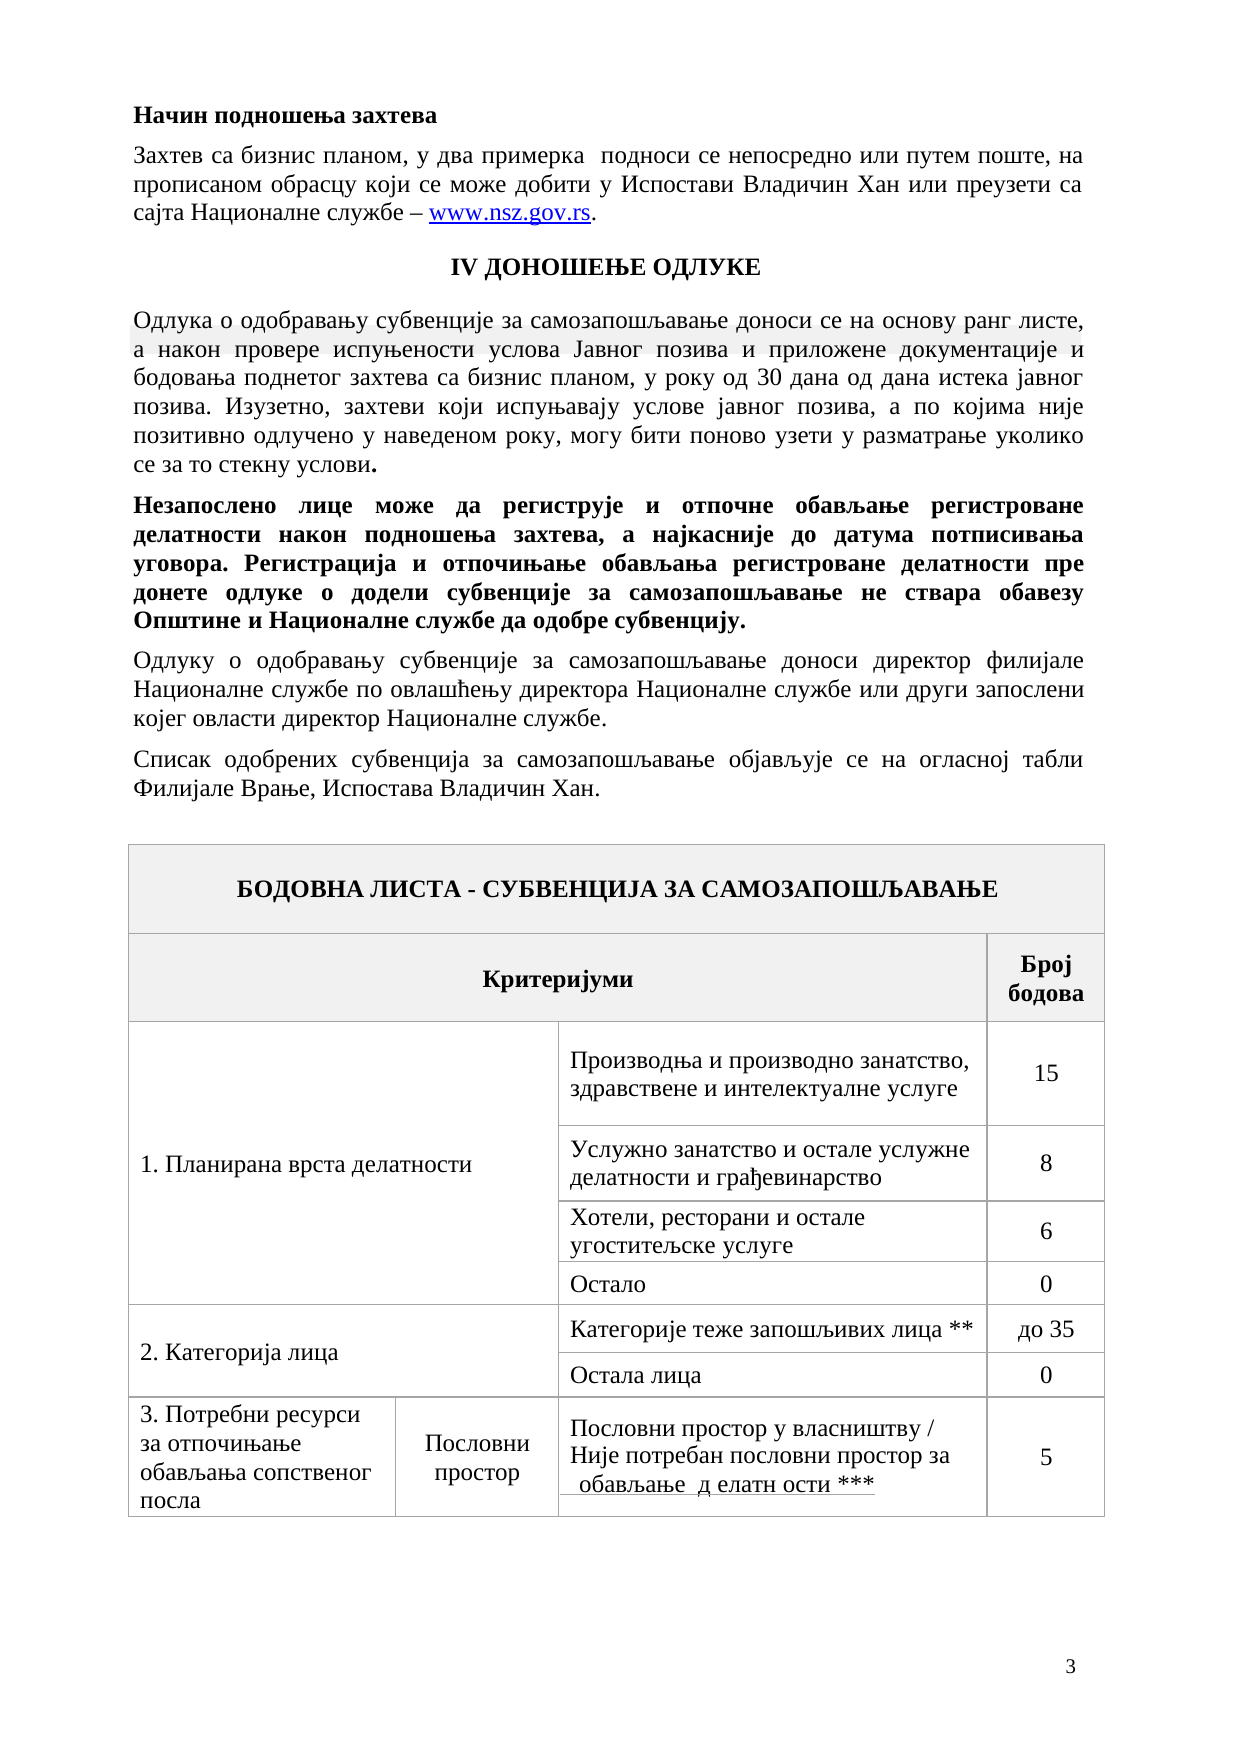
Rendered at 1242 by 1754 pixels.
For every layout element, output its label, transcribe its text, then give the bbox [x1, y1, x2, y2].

table_cell до 35 [988, 1305, 1104, 1352]
table_cell Пословни простор у власништву / Није потребан пословни простор за обављање д елатн ости *** [559, 1398, 986, 1516]
table_cell 3. Потребни ресурси за отпочињање обављања сопственог посла [129, 1398, 395, 1516]
table_cell 8 [988, 1126, 1104, 1200]
table_cell 15 [988, 1022, 1104, 1124]
text Незапослено лице може да региструје и отпочне обављање регистроване делатности након подношења захтева, а најкасније до датума потписивања уговора. Регистрација и отпочињање обављања регистроване делатности пре донете одлуке о додели субвенције за самозапошљавање не ствара обавезу Општине и Националне службе да одобре субвенцију. [133, 490, 1084, 634]
text Начин подношења захтева [133, 100, 441, 129]
table_cell Остала лица [559, 1353, 986, 1396]
table_header БОДОВНА ЛИСТА - СУБВЕНЦИЈA ЗА САМОЗАПОШЉАВАЊЕ [129, 845, 1104, 933]
table_cell Пословни простор [396, 1398, 558, 1516]
text Одлуку о одобравању субвенције за самозапошљавање доноси директор филијале Националне службе по овлашћењу директора Националне службе или други запослени којег овласти директор Националне службе. [133, 645, 1084, 731]
table_cell 6 [988, 1202, 1104, 1261]
table_cell Број бодова [988, 934, 1104, 1021]
table_cell Остало [559, 1262, 986, 1304]
table_cell 1. Планирана врста делатности [129, 1022, 558, 1304]
text IV ДОНОШЕЊЕ ОДЛУКЕ [450, 252, 1123, 280]
text Одлука о одобравању субвенције за самозапошљавање доноси се на основу ранг листе, а након провере испуњености услова Јавног позива и приложене документације и бодовања поднетог захтева са бизнис планом, у року од 30 дана од дана истека јавног позива. Изузетно, захтеви који испуњавају услове јавног позива, а по којима није позитивно одлучено у наведеном року, могу бити поново узети у разматрање уколико се за то стекну услови. [133, 305, 1084, 477]
table_cell Производња и производно занатство, здравствене и интелектуалне услуге [559, 1022, 986, 1124]
table_cell 0 [988, 1262, 1104, 1304]
table_cell Критеријуми [129, 934, 986, 1021]
table_cell 5 [988, 1398, 1104, 1516]
table_cell Хотели, ресторани и остале угоститељске услуге [559, 1202, 986, 1261]
text Захтев са бизнис планом, у два примерка подноси се непосредно или путем поште, на прописаном обрасцу који се може добити у Испостави Владичин Хан или преузети са сајта Националне службе – www.nsz.gov.rs. [133, 140, 1083, 226]
table_cell Категорије теже запошљивих лица ** [559, 1305, 986, 1352]
table_cell 0 [988, 1353, 1104, 1396]
table_cell 2. Категорија лица [129, 1305, 558, 1396]
table_cell Услужно занатство и остале услужне делатности и грађевинарство [559, 1126, 986, 1200]
text Списак одобрених субвенција за самозапошљавање објављује се на огласној табли Филијале Врање, Испостава Владичин Хан. [133, 744, 1084, 801]
